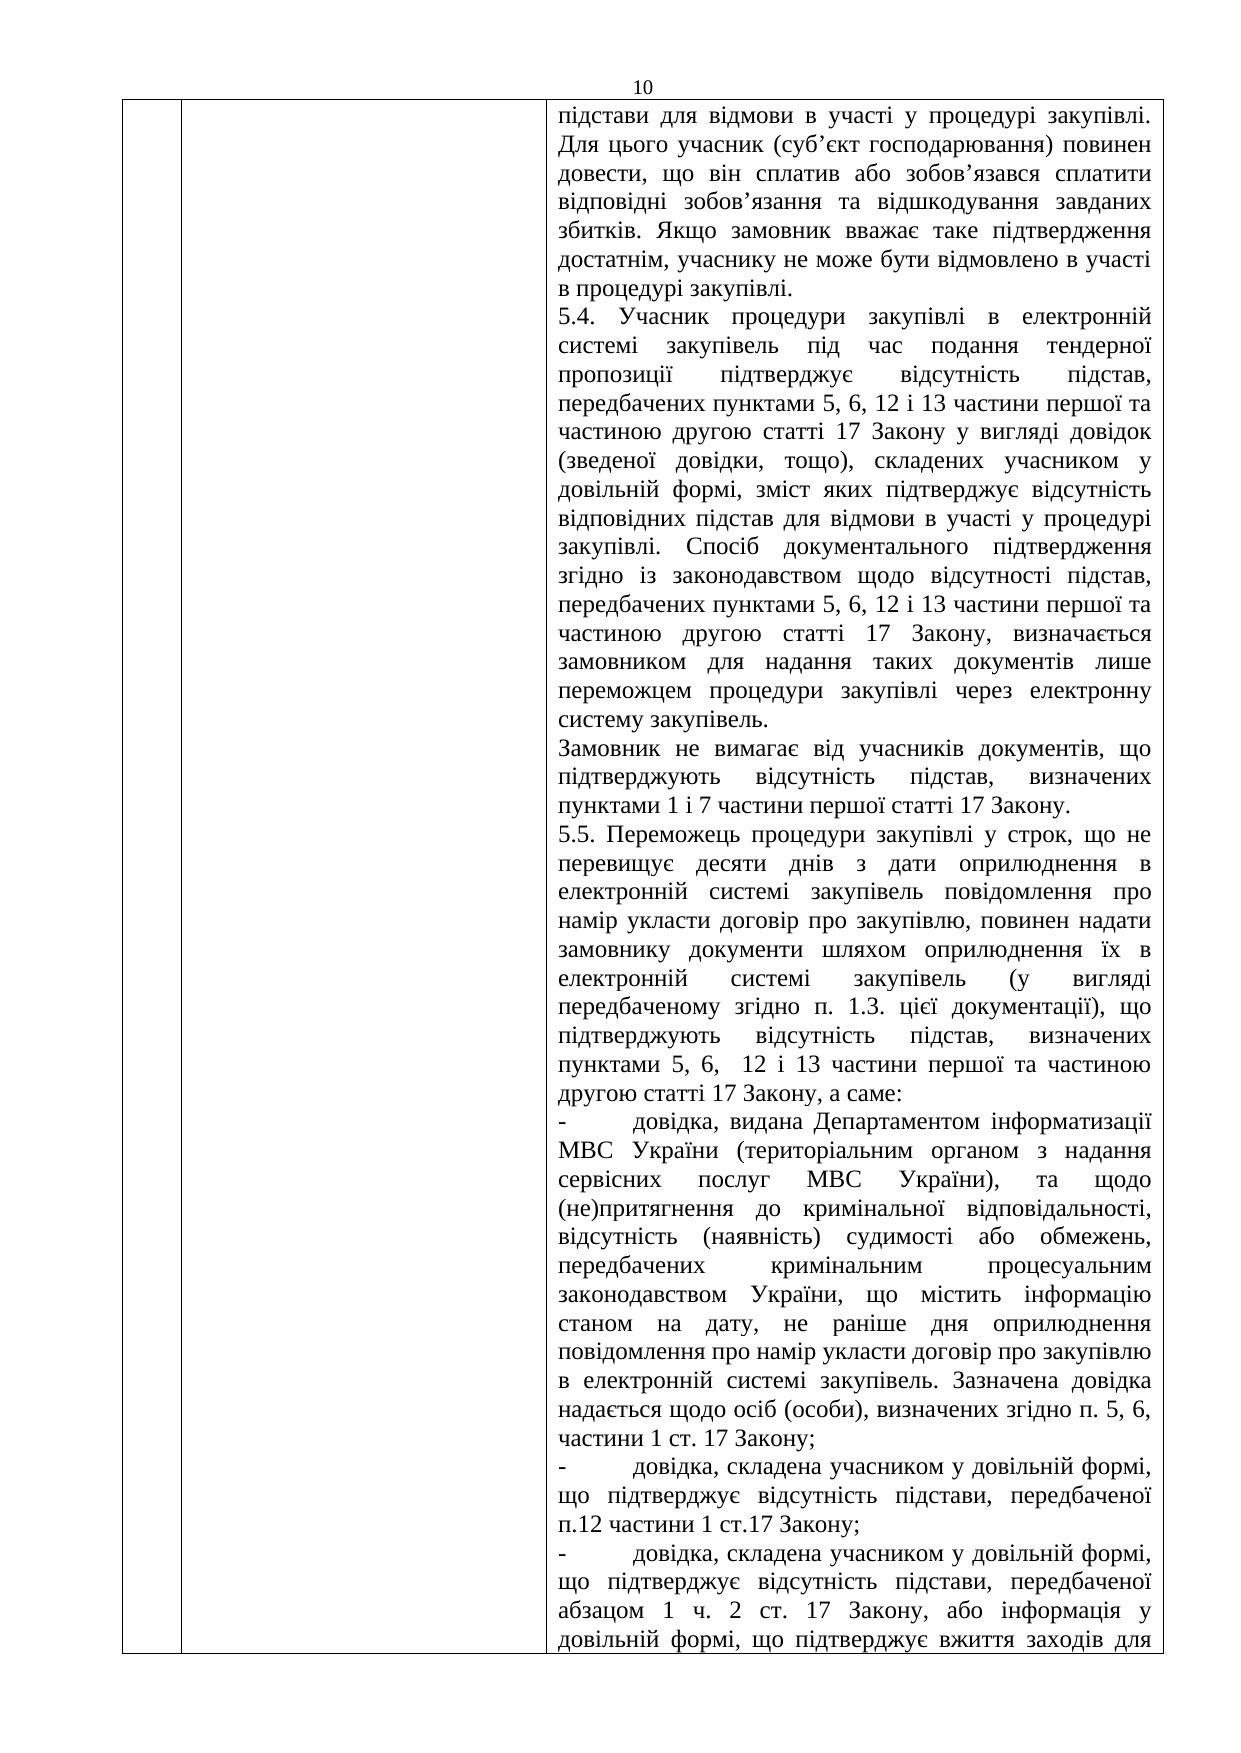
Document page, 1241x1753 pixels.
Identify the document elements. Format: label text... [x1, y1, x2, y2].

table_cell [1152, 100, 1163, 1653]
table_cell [182, 100, 546, 1653]
table_cell 5 [123, 100, 181, 1653]
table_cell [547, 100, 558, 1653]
